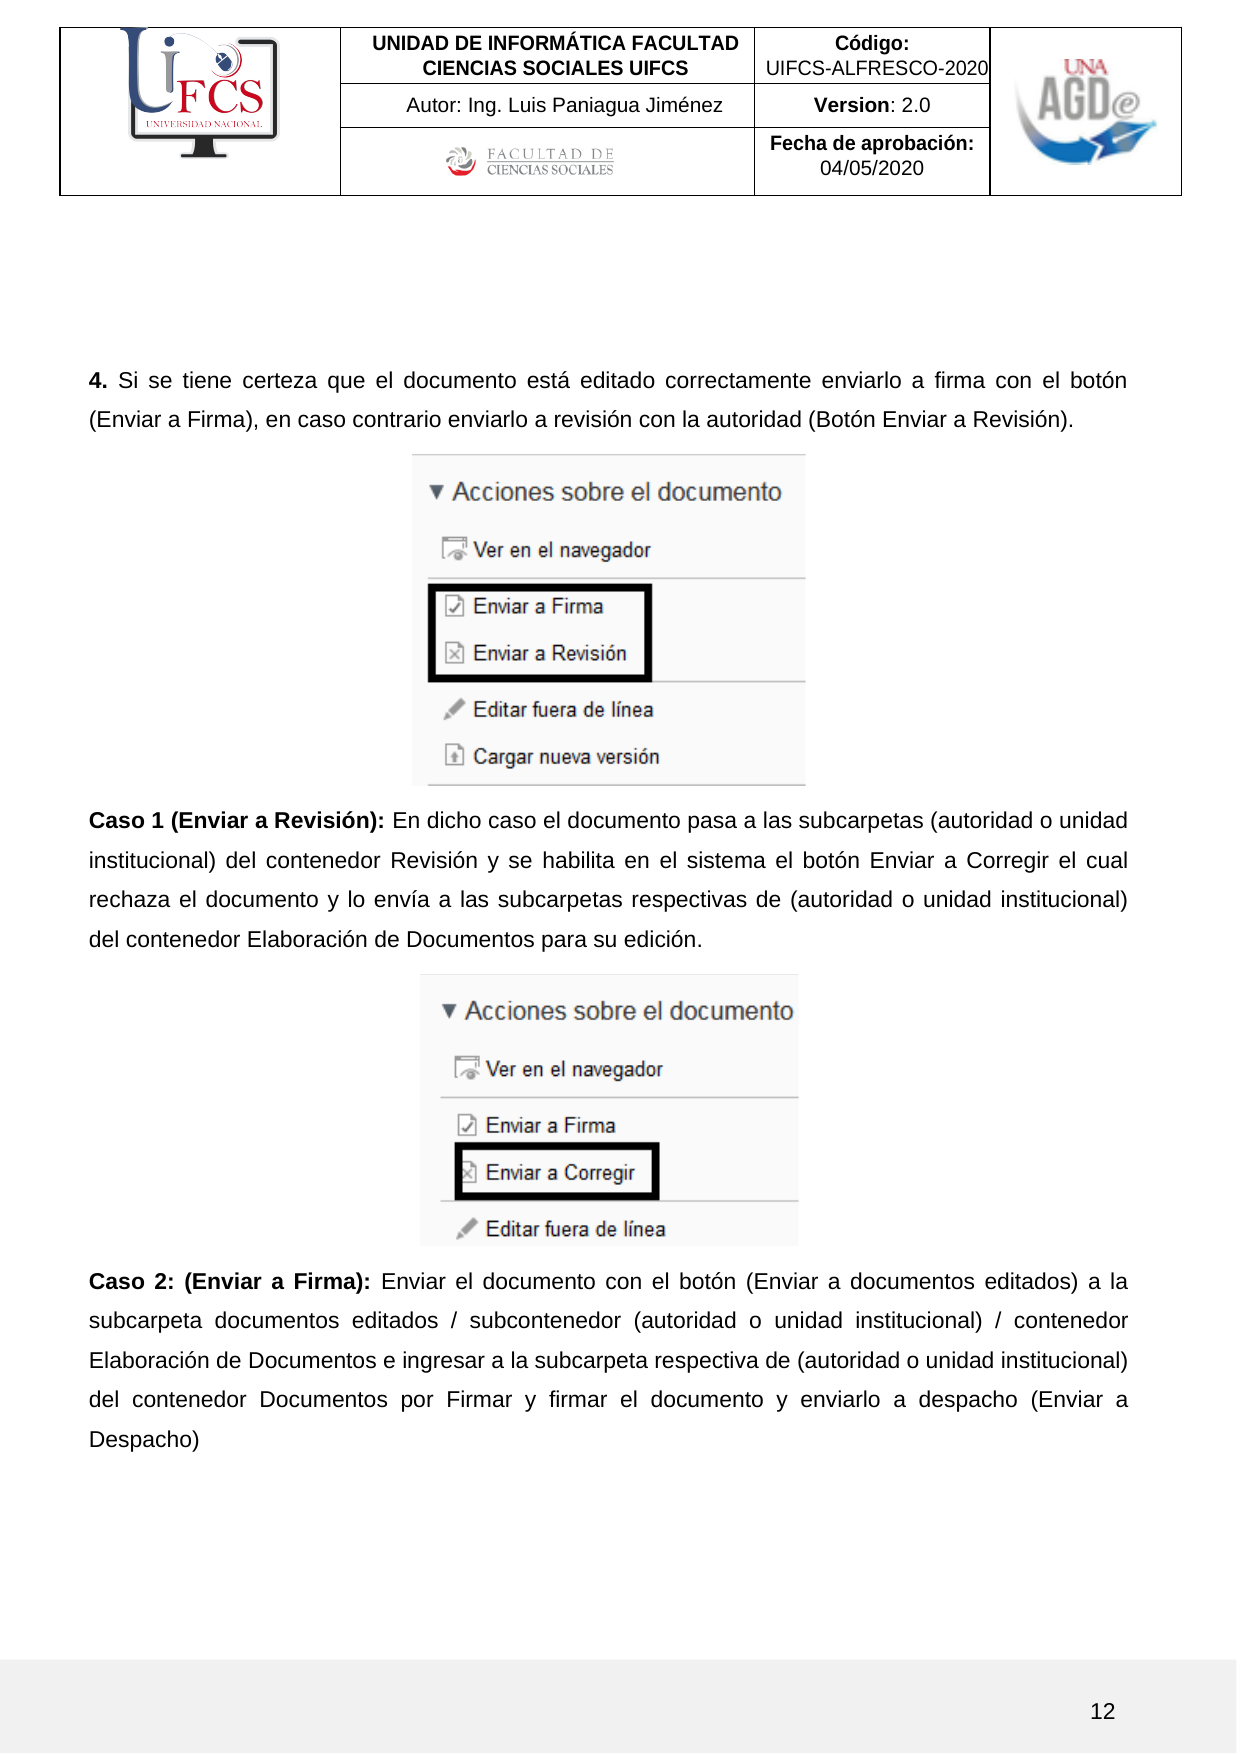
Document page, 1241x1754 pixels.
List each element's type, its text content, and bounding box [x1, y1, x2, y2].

picture [1013, 59, 1159, 165]
picture [412, 454, 806, 786]
picture [419, 974, 799, 1246]
picture [120, 27, 280, 159]
text 4. Si se tiene certeza que el documento está editado correctamente enviarlo a firma con el botón (Enviar a Firma), en caso contrario enviarlo a revisión con la autoridad (Botón Enviar a Revisión). [89, 367, 1129, 433]
text Caso 2: (Enviar a Firma): Enviar el documento con el botón (Enviar a documentos editados) a la subcarpeta documentos editados / subcontenedor (autoridad o unidad institucional) / contenedor Elaboración de Documentos e ingresar a la subcarpeta respectiva de (autoridad o unidad institucional) del contenedor Documentos por Firmar y firmar el documento y enviarlo a despacho (Enviar a Despacho) [89, 1268, 1129, 1452]
text Caso 1 (Enviar a Revisión): En dicho caso el documento pasa a las subcarpetas (autoridad o unidad institucional) del contenedor Revisión y se habilita en el sistema el botón Enviar a Corregir el cual rechaza el documento y lo envía a las subcarpetas respectivas de (autoridad o unidad institucional) del contenedor Elaboración de Documentos para su edición. [89, 807, 1129, 952]
picture [435, 130, 628, 193]
